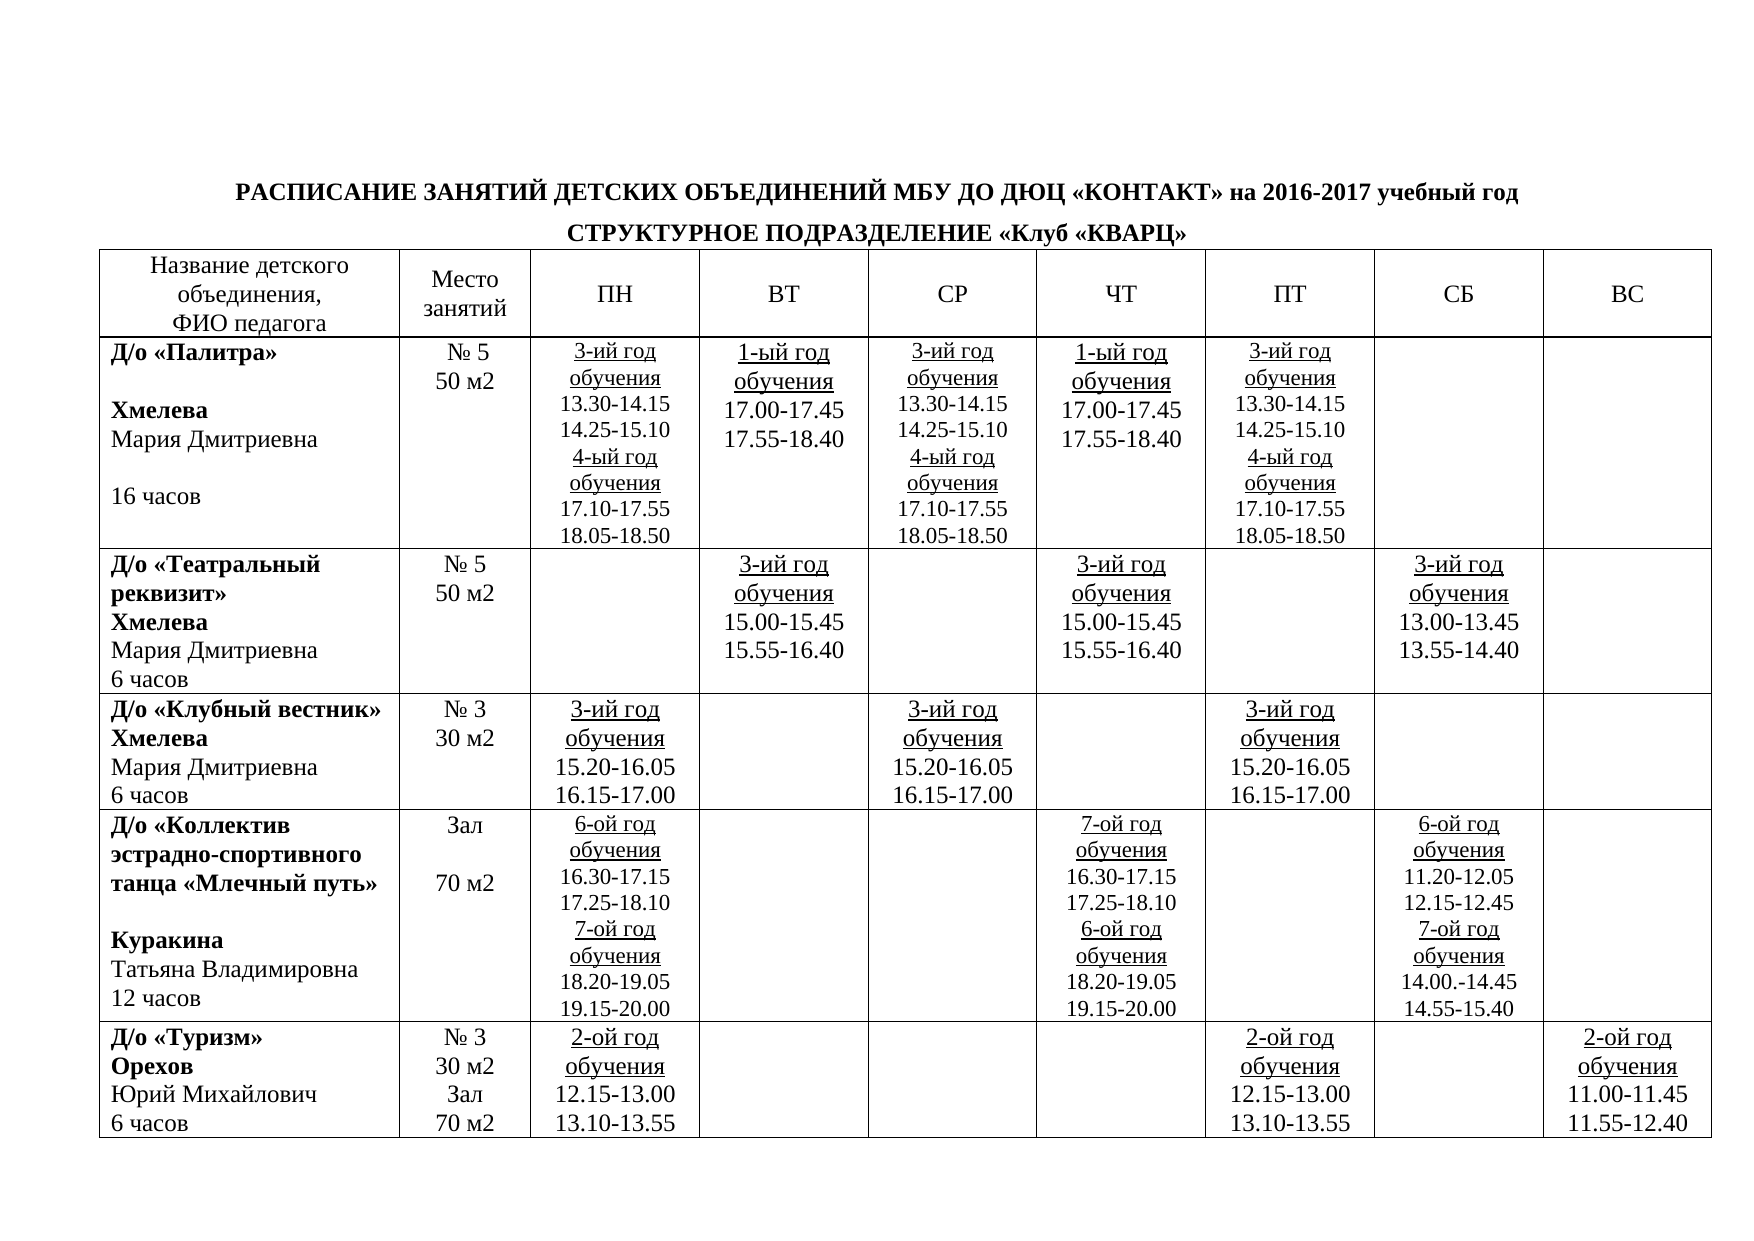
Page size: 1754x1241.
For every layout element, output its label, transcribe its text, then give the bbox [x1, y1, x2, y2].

table_cell 7-ой год обучения 16.30-17.15 17.25-18.10 6-ой год обучения 18.20-19.05 19.15-20.00 [1037, 810, 1205, 1021]
table_cell [700, 810, 868, 1021]
text РАСПИСАНИЕ ЗАНЯТИЙ ДЕТСКИХ ОБЪЕДИНЕНИЙ МБУ ДО ДЮЦ «КОНТАКТ» на 2016-2017 учебный год [118, 177, 1636, 206]
table_cell [1375, 338, 1543, 548]
table_cell [1037, 694, 1205, 809]
table_cell [1037, 1022, 1205, 1137]
table_cell 6-ой год обучения 16.30-17.15 17.25-18.10 7-ой год обучения 18.20-19.05 19.15-20.00 [531, 810, 699, 1021]
table_cell [1544, 694, 1711, 809]
table_cell № 3 30 м2 Зал [400, 1022, 530, 1137]
table_header Название детского объединения, ФИО педагога [100, 250, 399, 336]
table_cell Д/о «Клубный вестник» Хмелева Мария Дмитриевна 6 часов [100, 694, 399, 809]
table_cell № 3 30 м2 [400, 694, 530, 809]
table_cell [700, 694, 868, 809]
table_cell 1-ый год обучения 17.00-17.45 17.55-18.40 [700, 338, 868, 548]
table_cell № 5 [400, 549, 530, 693]
table_cell [869, 1022, 1036, 1137]
table_cell Д/о «Коллектив эстрадно-спортивного танца «Млечный путь» Куракина Татьяна Владимировна 12 часов [100, 810, 399, 1021]
table_header Место занятий [400, 250, 530, 336]
table_cell [869, 810, 1036, 1021]
table_cell Зал [400, 810, 530, 1021]
table_header ВТ [700, 250, 868, 336]
table_cell [700, 1022, 868, 1137]
table_cell Д/о «Туризм» Орехов Юрий Михайлович 6 часов [100, 1022, 399, 1137]
table_cell 3-ий год обучения 15.20-16.05 16.15-17.00 [869, 694, 1036, 809]
table_header СБ [1375, 250, 1543, 336]
table_cell 6-ой год обучения 11.20-12.05 12.15-12.45 7-ой год обучения 14.00.-14.45 14.55-15.40 [1375, 810, 1543, 1021]
table_header СР [869, 250, 1036, 336]
table_cell 3-ий год обучения 13.30-14.15 14.25-15.10 4-ый год обучения 17.10-17.55 18.05-18.50 [869, 338, 1036, 548]
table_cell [1544, 1022, 1711, 1137]
table_header ПН [531, 250, 699, 336]
table_cell 2-ой год обучения 12.15-13.00 13.10-13.55 [531, 1022, 699, 1137]
table_cell 3-ий год обучения 15.20-16.05 16.15-17.00 [531, 694, 699, 809]
table_cell 3-ий год обучения 13.30-14.15 14.25-15.10 4-ый год обучения 17.10-17.55 18.05-18.50 [1206, 338, 1374, 548]
table_cell 3-ий год обучения 15.20-16.05 16.15-17.00 [1206, 694, 1374, 809]
table_cell [1544, 549, 1711, 693]
table_cell 1-ый год обучения 17.00-17.45 17.55-18.40 [1037, 338, 1205, 548]
table_cell [1206, 549, 1374, 693]
table_cell [1206, 810, 1374, 1021]
table_header ПТ [1206, 250, 1374, 336]
table_cell Д/о «Палитра» Хмелева Мария Дмитриевна 16 часов [100, 338, 399, 548]
table_header ЧТ [1037, 250, 1205, 336]
table_cell 3-ий год обучения 13.00-13.45 13.55-14.40 [1375, 549, 1543, 693]
table_cell [1544, 338, 1711, 548]
table_cell [1375, 1022, 1543, 1137]
table_cell 2-ой год обучения 12.15-13.00 13.10-13.55 [1206, 1022, 1374, 1137]
table_cell [1544, 810, 1711, 1021]
table_cell 3-ий год обучения 15.00-15.45 15.55-16.40 [700, 549, 868, 693]
table_cell Д/о «Театральный реквизит» Хмелева Мария Дмитриевна 6 часов [100, 549, 399, 693]
table_header ВС [1544, 250, 1711, 336]
table_cell [1375, 694, 1543, 809]
text СТРУКТУРНОЕ ПОДРАЗДЕЛЕНИЕ «Клуб «КВАРЦ» [118, 218, 1636, 247]
table_cell 3-ий год обучения 15.00-15.45 15.55-16.40 [1037, 549, 1205, 693]
table_cell [869, 549, 1036, 693]
table_cell 3-ий год обучения 13.30-14.15 14.25-15.10 4-ый год обучения 17.10-17.55 18.05-18.50 [531, 338, 699, 548]
table_cell [531, 549, 699, 693]
table_cell № 5 [400, 338, 530, 548]
